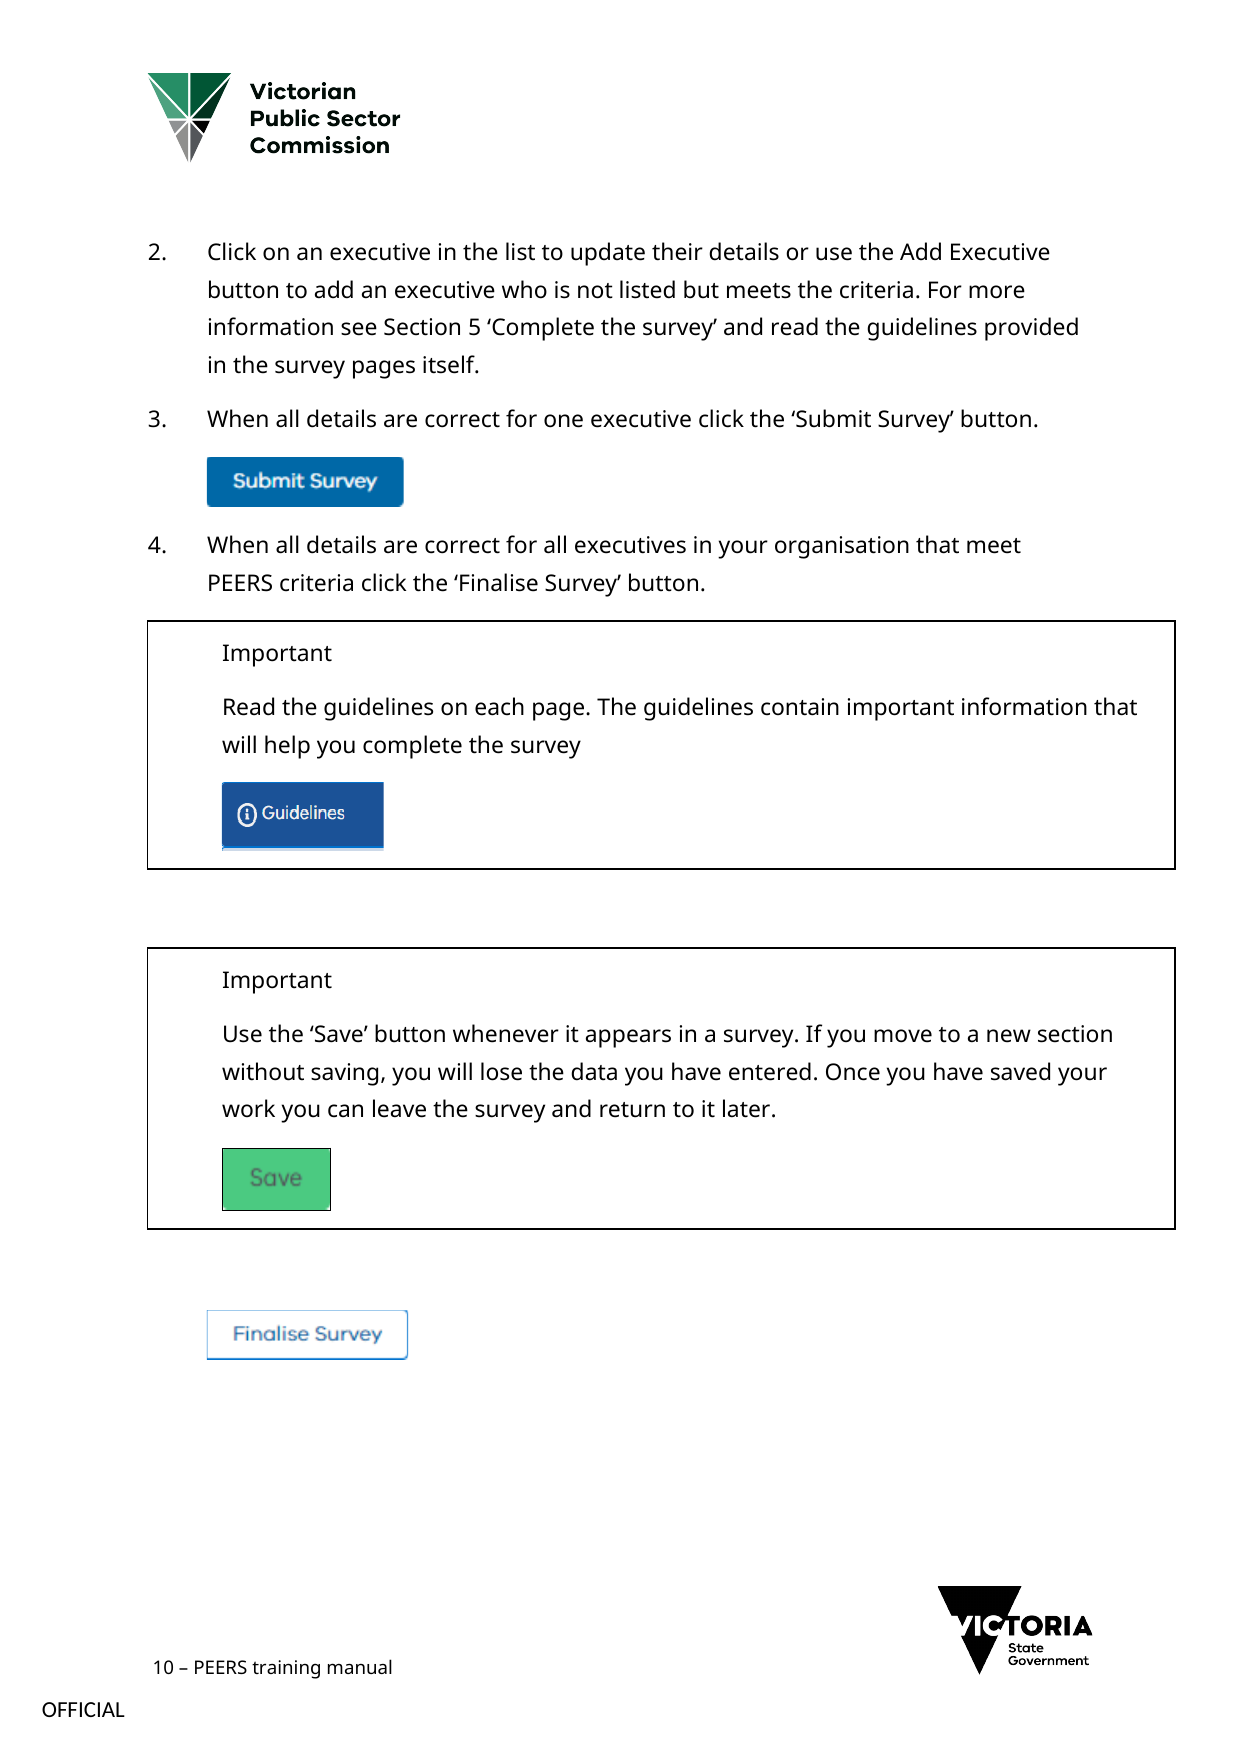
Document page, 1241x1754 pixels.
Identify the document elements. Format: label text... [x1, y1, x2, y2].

picture [937, 1586, 1093, 1675]
list When all details are correct for all executives in your organisation that meet PEERS criteria click the ‘Finalise Survey’ button. [148, 529, 1092, 598]
picture [223, 1149, 330, 1210]
list Click on an executive in the list to update their details or use the Add Executive button to add an executive who is not listed but meets the criteria. For more information see Section 5 ‘Complete the survey’ and read the guidelines provided in the survey pages itself. [148, 236, 1092, 380]
picture [221, 782, 384, 851]
list When all details are correct for one executive click the ‘Submit Survey’ button. [148, 403, 1092, 434]
picture [206, 457, 404, 507]
picture [147, 73, 400, 163]
picture [206, 1310, 409, 1360]
